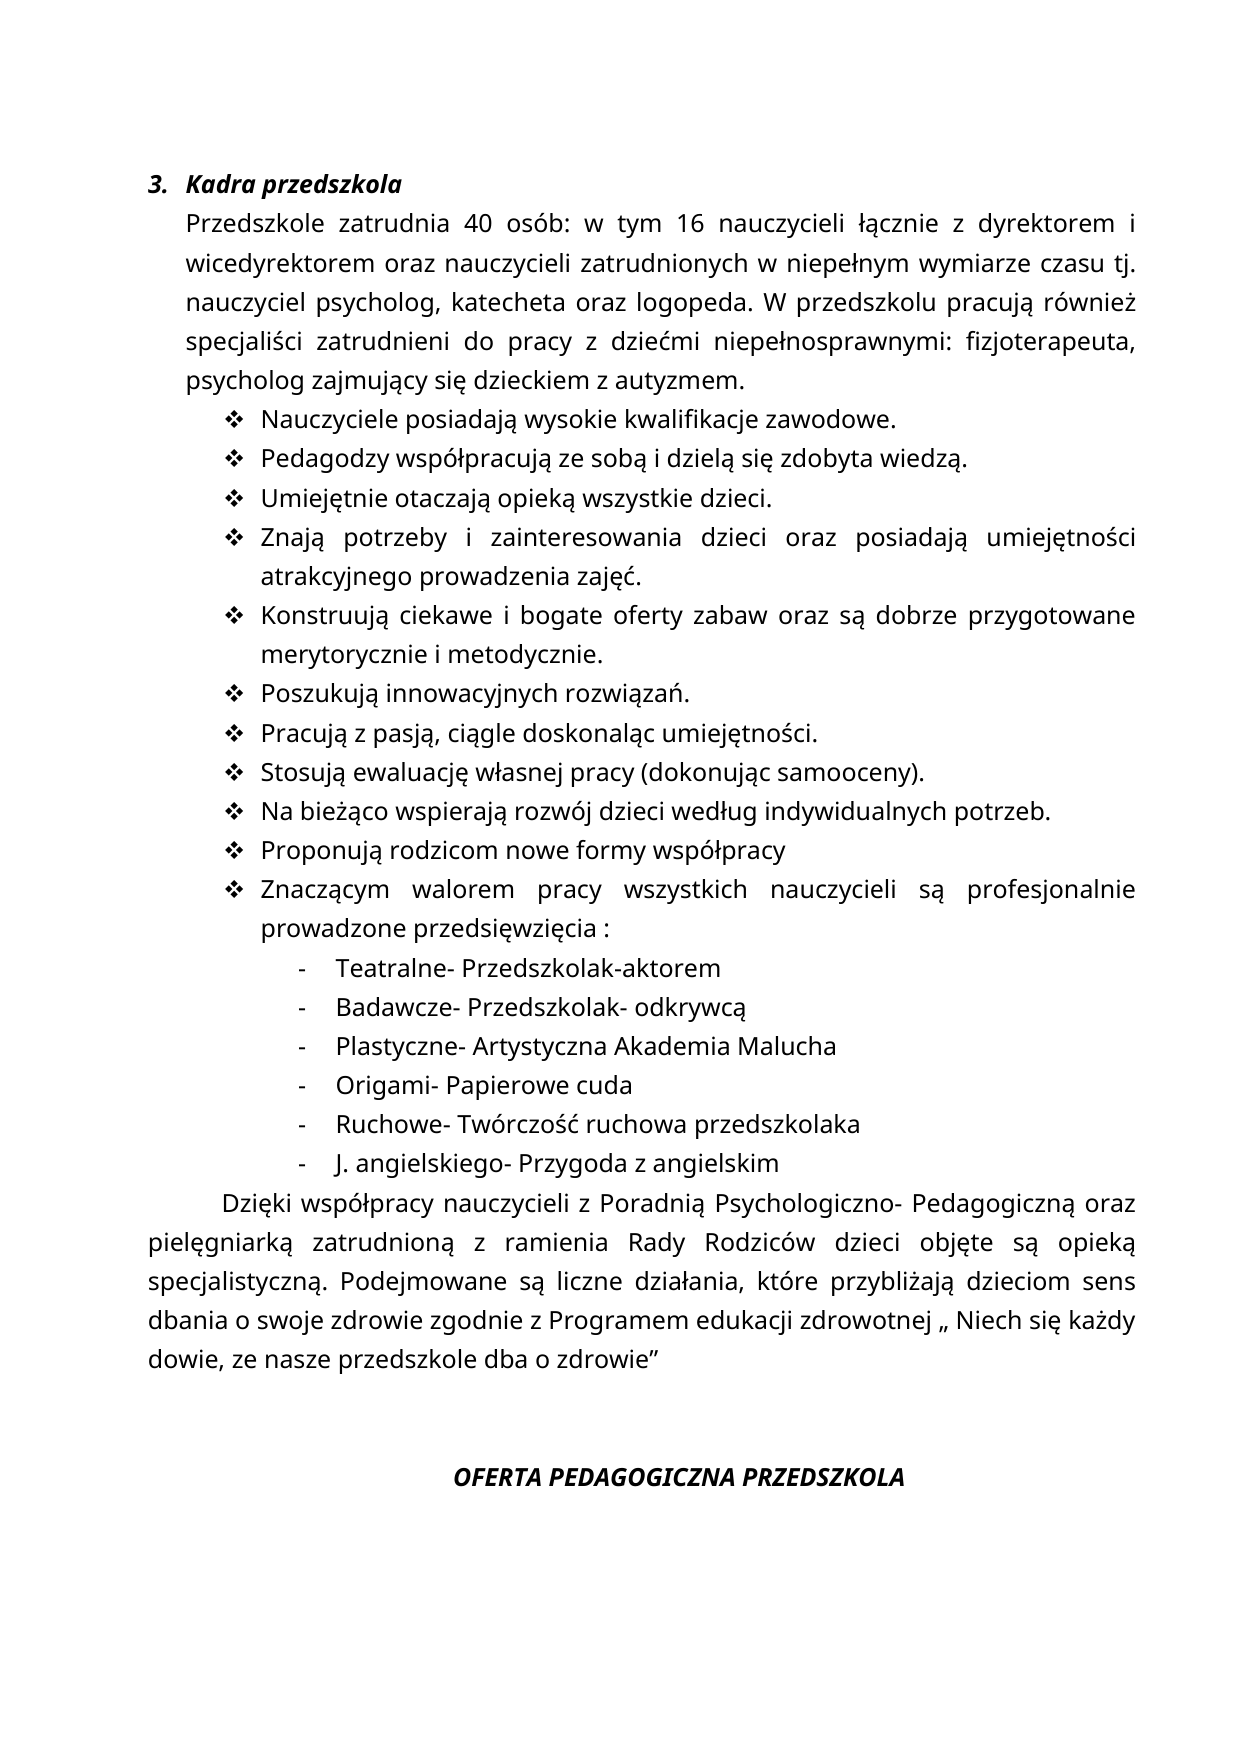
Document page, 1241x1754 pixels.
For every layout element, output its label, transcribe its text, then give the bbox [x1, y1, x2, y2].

list Plastyczne- Artystyczna Akademia Malucha [298, 1029, 1137, 1063]
list Badawcze- Przedszkolak- odkrywcą [298, 989, 1137, 1023]
list Umiejętnie otaczają opieką wszystkie dzieci. [223, 480, 1137, 514]
list Stosują ewaluację własnej pracy (dokonując samooceny). [223, 754, 1137, 788]
list Kadra przedszkola [148, 167, 1137, 201]
list Konstruują ciekawe i bogate oferty zabaw oraz są dobrze przygotowane merytorycznie i metodycznie. [223, 598, 1137, 671]
list Teatralne- Przedszkolak-aktorem [298, 950, 1137, 984]
text Dzięki współpracy nauczycieli z Poradnią Psychologiczno- Pedagogiczną oraz pielęgniarką zatrudnioną z ramienia Rady Rodziców dzieci objęte są opieką specjalistyczną. Podejmowane są liczne działania, które przybliżają dzieciom sens dbania o swoje zdrowie zgodnie z Programem edukacji zdrowotnej „ Niech się każdy dowie, ze nasze przedszkole dba o zdrowie” [148, 1185, 1137, 1376]
list Ruchowe- Twórczość ruchowa przedszkolaka [298, 1107, 1137, 1141]
list Origami- Papierowe cuda [298, 1068, 1137, 1102]
list Pracują z pasją, ciągle doskonaląc umiejętności. [223, 715, 1137, 749]
list Na bieżąco wspierają rozwój dzieci według indywidualnych potrzeb. [223, 794, 1137, 828]
text OFERTA PEDAGOGICZNA PRZEDSZKOLA [148, 1459, 1137, 1493]
list Znają potrzeby i zainteresowania dzieci oraz posiadają umiejętności atrakcyjnego prowadzenia zajęć. [223, 519, 1137, 593]
list Poszukują innowacyjnych rozwiązań. [223, 676, 1137, 710]
list Nauczyciele posiadają wysokie kwalifikacje zawodowe. [223, 402, 1137, 436]
list Znaczącym walorem pracy wszystkich nauczycieli są profesjonalnie prowadzone przedsięwzięcia : [223, 872, 1137, 945]
list Przedszkole zatrudnia 40 osób: w tym 16 nauczycieli łącznie z dyrektorem i wicedyrektorem oraz nauczycieli zatrudnionych w niepełnym wymiarze czasu tj. nauczyciel psycholog, katecheta oraz logopeda. W przedszkolu pracują również specjaliści zatrudnieni do pracy z dziećmi niepełnosprawnymi: fizjoterapeuta, psycholog zajmujący się dzieckiem z autyzmem. [185, 206, 1137, 397]
list Pedagodzy współpracują ze sobą i dzielą się zdobyta wiedzą. [223, 441, 1137, 475]
list Proponują rodzicom nowe formy współpracy [223, 833, 1137, 867]
list J. angielskiego- Przygoda z angielskim [298, 1146, 1137, 1180]
